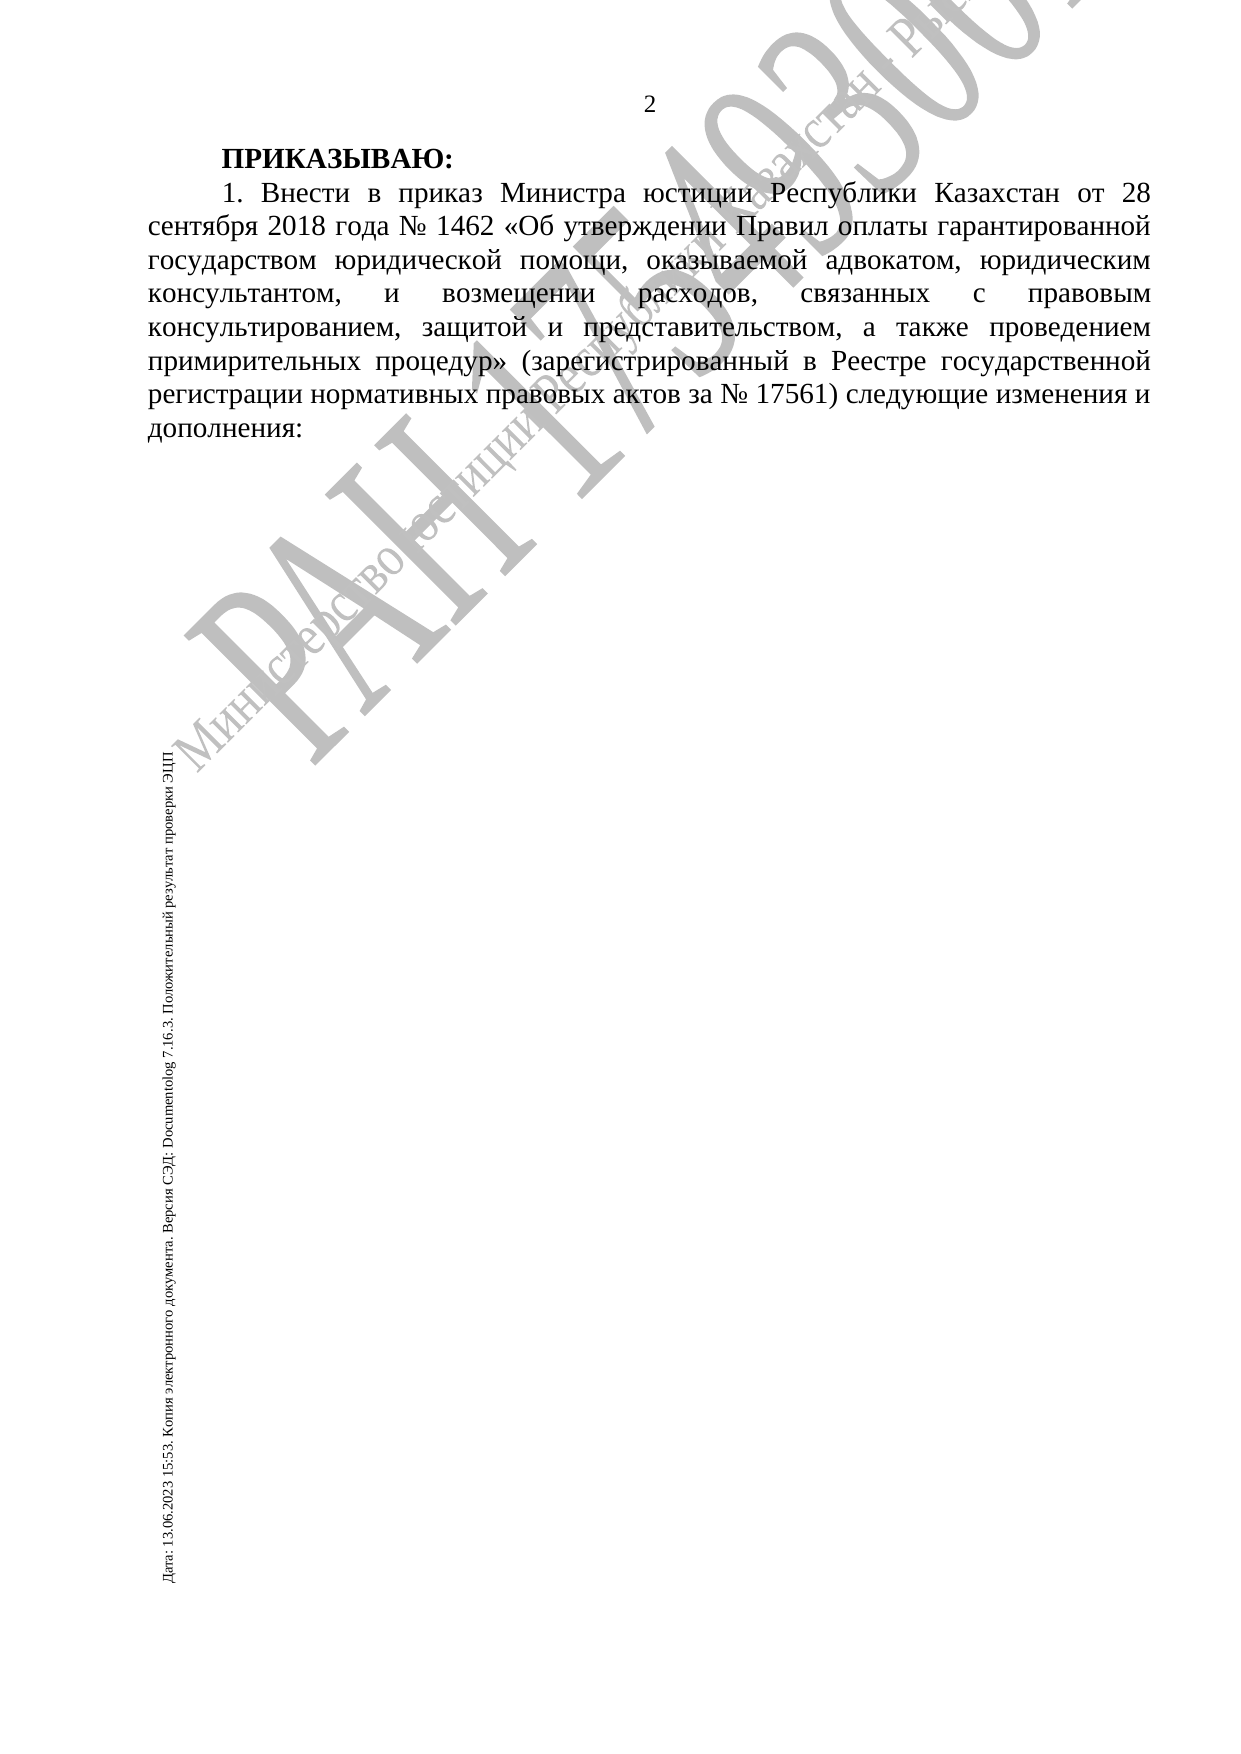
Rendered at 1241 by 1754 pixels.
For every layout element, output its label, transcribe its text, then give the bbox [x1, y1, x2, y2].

text 1. Внести в приказ Министра юстиции Республики Казахстан от 28 сентября 2018 года № 1462 «Об утверждении Правил оплаты гарантированной государством юридической помощи, оказываемой адвокатом, юридическим консультантом, и возмещении расходов, связанных с правовым консультированием, защитой и представительством, а также проведением примирительных процедур» (зарегистрированный в Реестре государственной регистрации нормативных правовых актов за № 17561) следующие изменения и дополнения: [148, 175, 1152, 443]
text ПРИКАЗЫВАЮ: [148, 141, 1152, 175]
